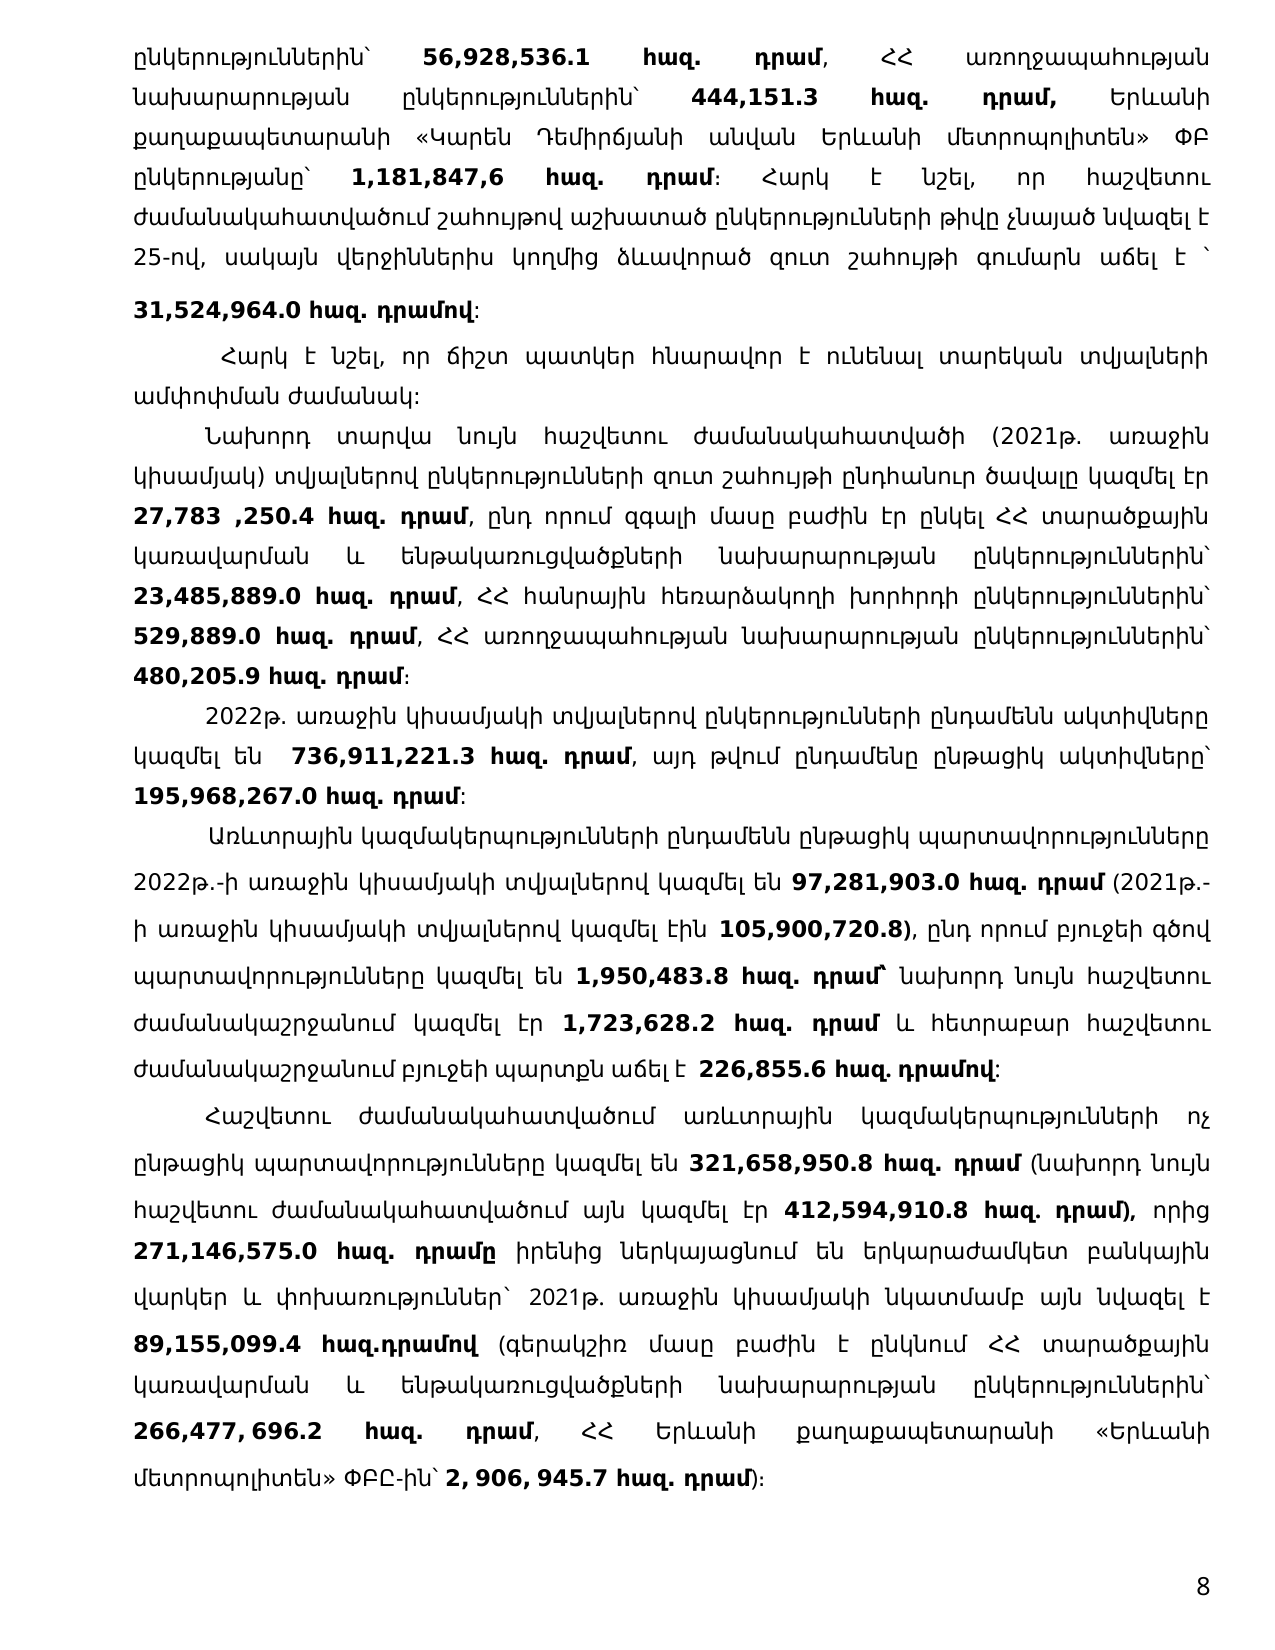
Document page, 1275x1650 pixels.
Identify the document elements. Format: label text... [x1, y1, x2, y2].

text Նախորդ տարվա նույն հաշվետու ժամանակահատվածի (2021թ. առաջին կիսամյակ) տվյալներով ընկերությունների զուտ շահույթի ընդհանուր ծավալը կազմել էր 27,783 ,250․4 հազ. դրամ, ընդ որում զգալի մասը բաժին էր ընկել ՀՀ տարածքային կառավարման և ենթակառուցվածքների նախարարության ընկերություններին՝ 23,485,889․0 հազ. դրամ, ՀՀ հանրային հեռարձակողի խորհրդի ընկերություններին՝ 529,889․0 հազ. դրամ, ՀՀ առողջապահության նախարարության ընկերություններին՝ 480,205․9 հազ. դրամ։ [133, 423, 1211, 690]
text Հաշվետու ժամանակահատվածում առևտրային կազմակերպությունների ոչ ընթացիկ պարտավորությունները կազմել են 321,658,950․8 հազ. դրամ (նախորդ նույն հաշվետու ժամանակահատվածում այն կազմել էր 412,594,910․8 հազ. դրամ), որից 271,146,575․0 հազ. դրամը իրենից ներկայացնում են երկարաժամկետ բանկային վարկեր և փոխառություններ` 2021թ. առաջին կիսամյակի նկատմամբ այն նվազել է 89,155,099․4 հազ.դրամով (գերակշիռ մասը բաժին է ընկնում ՀՀ տարածքային կառավարման և ենթակառուցվածքների նախարարության ընկերություններին՝ 266,477, 696․2 հազ. դրամ, ՀՀ Երևանի քաղաքապետարանի «Երևանի մետրոպոլիտեն» ՓԲԸ-ին՝ 2, 906, 945․7 հազ. դրամ)։ [133, 1100, 1211, 1493]
text Առևտրային կազմակերպությունների ընդամենն ընթացիկ պարտավորությունները 2022թ․-ի առաջին կիսամյակի տվյալներով կազմել են 97,281,903․0 հազ․ դրամ (2021թ.-ի առաջին կիսամյակի տվյալներով կազմել էին 105,900,720․8), ընդ որում բյուջեի գծով պարտավորությունները կազմել են 1,950,483.8 հազ․ դրամ՝ նախորդ նույն հաշվետու ժամանակաշրջանում կազմել էր 1,723,628.2 հազ. դրամ և հետրաբար հաշվետու ժամանակաշրջանում բյուջեի պարտքն աճել է 226,855․6 հազ. դրամով: [133, 823, 1211, 1084]
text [133, 44, 1211, 325]
text Հարկ է նշել, որ ճիշտ պատկեր հնարավոր է ունենալ տարեկան տվյալների ամփոփման ժամանակ: [133, 343, 1211, 410]
text 2022թ. առաջին կիսամյակի տվյալներով ընկերությունների ընդամենն ակտիվները կազմել են 736,911,221․3 հազ․ դրամ, այդ թվում ընդամենը ընթացիկ ակտիվները՝ 195,968,267․0 հազ․ դրամ: [133, 703, 1211, 810]
